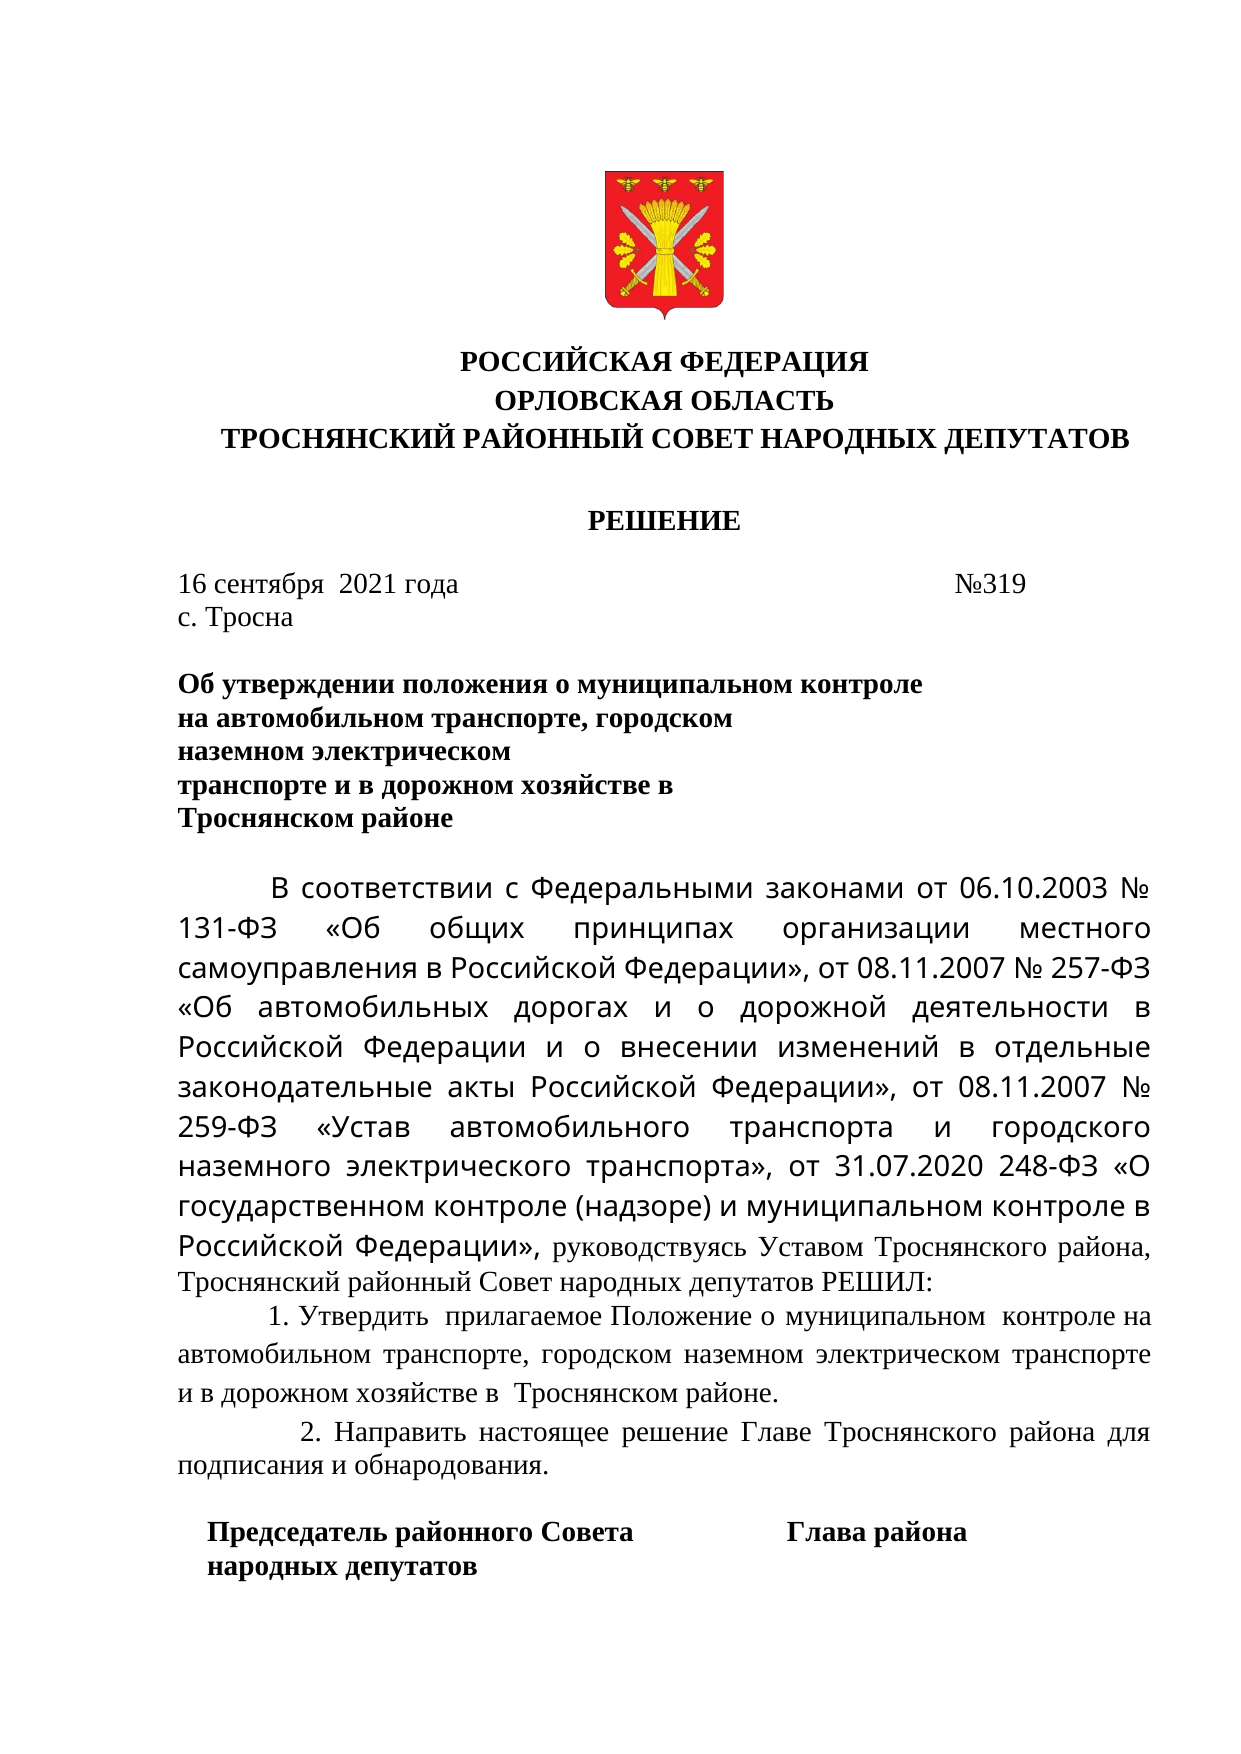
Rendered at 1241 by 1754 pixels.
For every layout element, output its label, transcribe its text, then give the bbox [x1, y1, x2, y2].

text наземном электрическом [177, 733, 1152, 767]
text ОРЛОВСКАЯ ОБЛАСТЬ [177, 383, 1152, 417]
text РОССИЙСКАЯ ФЕДЕРАЦИЯ [177, 344, 1152, 378]
text 16 сентября 2021 года №319 [177, 566, 1152, 599]
text народных депутатов [207, 1548, 1152, 1581]
text 1. Утвердить прилагаемое Положение о муниципальном контроле на автомобильном транспорте, городском наземном электрическом транспорте и в дорожном хозяйстве в Троснянском районе. [177, 1298, 1152, 1409]
text В соответствии с Федеральными законами от 06.10.2003 № 131-ФЗ «Об общих принципах организации местного самоуправления в Российской Федерации», от 08.11.2007 № 257-ФЗ «Об автомобильных дорогах и о дорожной деятельности в Российской Федерации и о внесении изменений в отдельные законодательные акты Российской Федерации», от 08.11.2007 № 259-ФЗ «Устав автомобильного транспорта и городского наземного электрического транспорта», от 31.07.2020 248-ФЗ «О государственном контроле (надзоре) и муниципальном контроле в Российской Федерации», руководствуясь Уставом Троснянского района, Троснянский районный Совет народных депутатов РЕШИЛ: [177, 868, 1152, 1298]
text 2. Направить настоящее решение Главе Троснянского района для подписания и обнародования. [177, 1414, 1152, 1481]
text Троснянском районе [177, 801, 1152, 834]
subtitle РЕШЕНИЕ [177, 503, 1152, 537]
text на автомобильном транспорте, городском [177, 700, 1152, 733]
picture [605, 171, 724, 320]
text транспорте и в дорожном хозяйстве в [177, 767, 1152, 801]
text Об утверждении положения о муниципальном контроле [177, 666, 1152, 700]
text Председатель районного Совета Глава района [207, 1514, 1152, 1548]
text ТРОСНЯНСКИЙ РАЙОННЫЙ СОВЕТ НАРОДНЫХ ДЕПУТАТОВ [177, 422, 1152, 455]
text с. Тросна [177, 599, 1152, 633]
